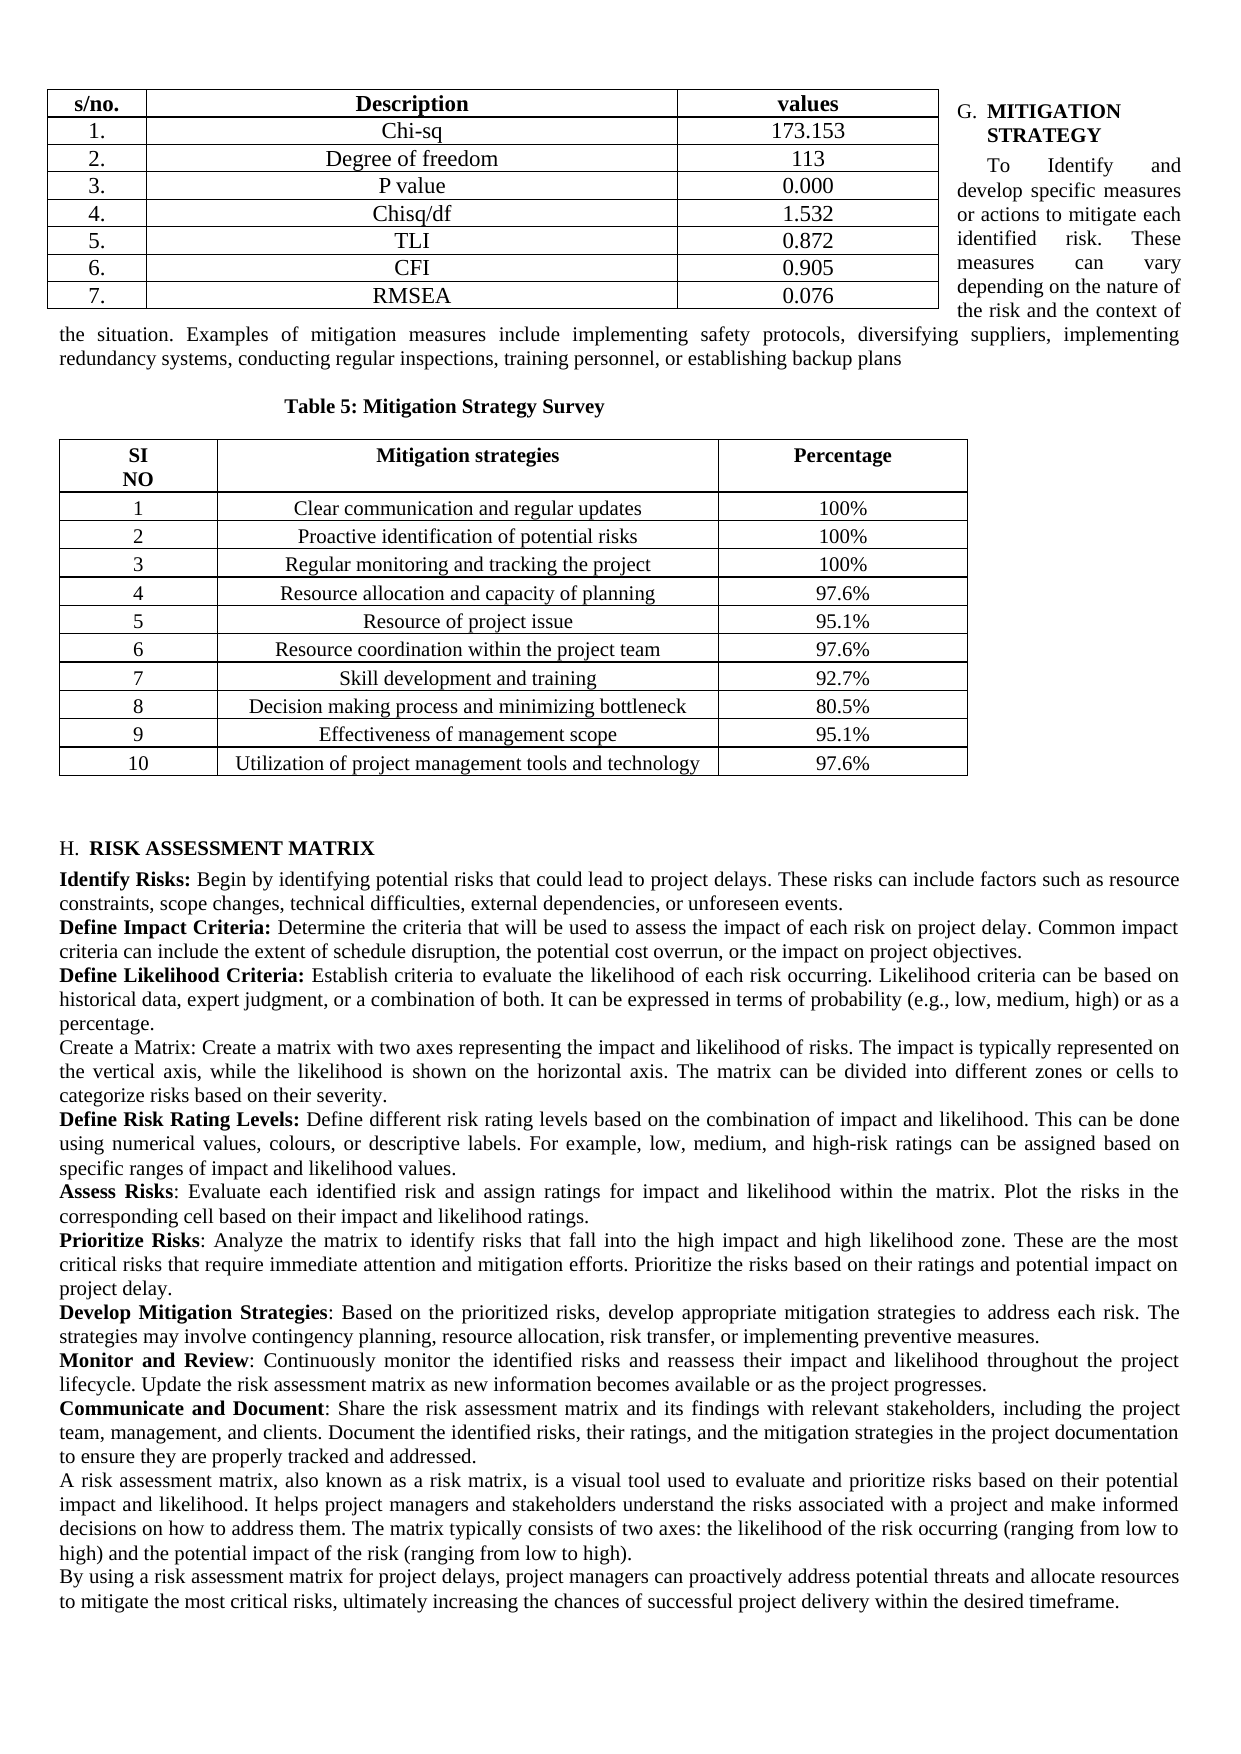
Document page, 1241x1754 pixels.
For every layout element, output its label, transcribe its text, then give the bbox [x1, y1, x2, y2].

table_cell Chi-sq [147, 118, 677, 144]
table_cell Effectiveness of management scope [218, 719, 718, 746]
table_cell Clear communication and regular updates [218, 493, 718, 520]
table_cell 9 [60, 719, 217, 746]
text Communicate and Document: Share the risk assessment matrix and its findings with relevant stakeholders, including the project team, management, and clients. Document the identified risks, their ratings, and the mitigation strategies in the project documentation to ensure they are properly tracked and addressed. [59, 1396, 1181, 1468]
table_cell 5 [60, 606, 217, 633]
table_header Mitigation strategies [218, 440, 718, 491]
table_cell Decision making process and minimizing bottleneck [218, 691, 718, 718]
table_cell 3 [60, 549, 217, 576]
table_cell 95.1% [719, 606, 967, 633]
table_cell 97.6% [719, 634, 967, 661]
table_cell 8 [60, 691, 217, 718]
table_cell 4 [60, 578, 217, 605]
text A risk assessment matrix, also known as a risk matrix, is a visual tool used to evaluate and prioritize risks based on their potential impact and likelihood. It helps project managers and stakeholders understand the risks associated with a project and make informed decisions on how to address them. The matrix typically consists of two axes: the likelihood of the risk occurring (ranging from low to high) and the potential impact of the risk (ranging from low to high). [59, 1468, 1181, 1564]
table_cell 92.7% [719, 663, 967, 690]
table_header Description [147, 90, 677, 116]
text Define Risk Rating Levels: Define different risk rating levels based on the combination of impact and likelihood. This can be done using numerical values, colours, or descriptive labels. For example, low, medium, and high-risk ratings can be assigned based on specific ranges of impact and likelihood values. [59, 1107, 1181, 1179]
table_cell 95.1% [719, 719, 967, 746]
table_cell Proactive identification of potential risks [218, 521, 718, 548]
table_cell Chisq/df [147, 200, 677, 226]
text Develop Mitigation Strategies: Based on the prioritized risks, develop appropriate mitigation strategies to address each risk. The strategies may involve contingency planning, resource allocation, risk transfer, or implementing preventive measures. [59, 1300, 1181, 1348]
table_cell 1.532 [678, 200, 938, 226]
text Prioritize Risks: Analyze the matrix to identify risks that fall into the high impact and high likelihood zone. These are the most critical risks that require immediate attention and mitigation efforts. Prioritize the risks based on their ratings and potential impact on project delay. [59, 1228, 1181, 1300]
table_cell 0.872 [678, 227, 938, 253]
table_cell Resource coordination within the project team [218, 634, 718, 661]
table_cell 2 [60, 521, 217, 548]
table_cell 1. [48, 118, 146, 144]
table_cell 0.000 [678, 172, 938, 199]
table_cell 2. [48, 145, 146, 171]
table_cell 10 [60, 748, 217, 775]
text Monitor and Review: Continuously monitor the identified risks and reassess their impact and likelihood throughout the project lifecycle. Update the risk assessment matrix as new information becomes available or as the project progresses. [59, 1348, 1181, 1396]
table_cell 7 [60, 663, 217, 690]
table_cell Resource of project issue [218, 606, 718, 633]
table_cell 173.153 [678, 118, 938, 144]
table_cell 100% [719, 493, 967, 520]
table_cell 100% [719, 549, 967, 576]
table_cell TLI [147, 227, 677, 253]
table_cell 80.5% [719, 691, 967, 718]
table_cell Skill development and training [218, 663, 718, 690]
table_header SI NO [60, 440, 217, 491]
table_header Percentage [719, 440, 967, 491]
table_cell 6 [60, 634, 217, 661]
table_cell RMSEA [147, 282, 677, 308]
text Assess Risks: Evaluate each identified risk and assign ratings for impact and likelihood within the matrix. Plot the risks in the corresponding cell based on their impact and likelihood ratings. [59, 1179, 1181, 1228]
table_cell 113 [678, 145, 938, 171]
table_cell 5. [48, 227, 146, 253]
table_cell 100% [719, 521, 967, 548]
table_header s/no. [48, 90, 146, 116]
text Create a Matrix: Create a matrix with two axes representing the impact and likelihood of risks. The impact is typically represented on the vertical axis, while the likelihood is shown on the horizontal axis. The matrix can be divided into different zones or cells to categorize risks based on their severity. [59, 1035, 1181, 1107]
text To Identify and develop specific measures or actions to mitigate each identified risk. These measures can vary depending on the nature of the risk and the context of the situation. Examples of mitigation measures include implementing safety protocols, diversifying suppliers, implementing redundancy systems, conducting regular inspections, training personnel, or establishing backup plans [59, 153, 1181, 370]
table_cell 0.076 [678, 282, 938, 308]
text Table 5: Mitigation Strategy Survey [284, 394, 1181, 418]
table_cell 3. [48, 172, 146, 199]
table_cell 6. [48, 255, 146, 281]
table_cell 1 [60, 493, 217, 520]
table_cell 4. [48, 200, 146, 226]
table_cell P value [147, 172, 677, 199]
text Define Likelihood Criteria: Establish criteria to evaluate the likelihood of each risk occurring. Likelihood criteria can be based on historical data, expert judgment, or a combination of both. It can be expressed in terms of probability (e.g., low, medium, high) or as a percentage. [59, 963, 1181, 1035]
table_cell CFI [147, 255, 677, 281]
table_cell Degree of freedom [147, 145, 677, 171]
table_cell Resource allocation and capacity of planning [218, 578, 718, 605]
table_cell Regular monitoring and tracking the project [218, 549, 718, 576]
text Define Impact Criteria: Determine the criteria that will be used to assess the impact of each risk on project delay. Common impact criteria can include the extent of schedule disruption, the potential cost overrun, or the impact on project objectives. [59, 915, 1181, 963]
table_cell 7. [48, 282, 146, 308]
text By using a risk assessment matrix for project delays, project managers can proactively address potential threats and allocate resources to mitigate the most critical risks, ultimately increasing the chances of successful project delivery within the desired timeframe. [59, 1564, 1181, 1613]
table_cell 0.905 [678, 255, 938, 281]
text Identify Risks: Begin by identifying potential risks that could lead to project delays. These risks can include factors such as resource constraints, scope changes, technical difficulties, external dependencies, or unforeseen events. [59, 867, 1181, 915]
table_cell Utilization of project management tools and technology [218, 748, 718, 775]
subtitle RISK ASSESSMENT MATRIX [59, 836, 1181, 860]
table_cell 97.6% [719, 578, 967, 605]
table_header values [678, 90, 938, 116]
table_cell 97.6% [719, 748, 967, 775]
subtitle MITIGATION STRATEGY [939, 99, 1181, 147]
